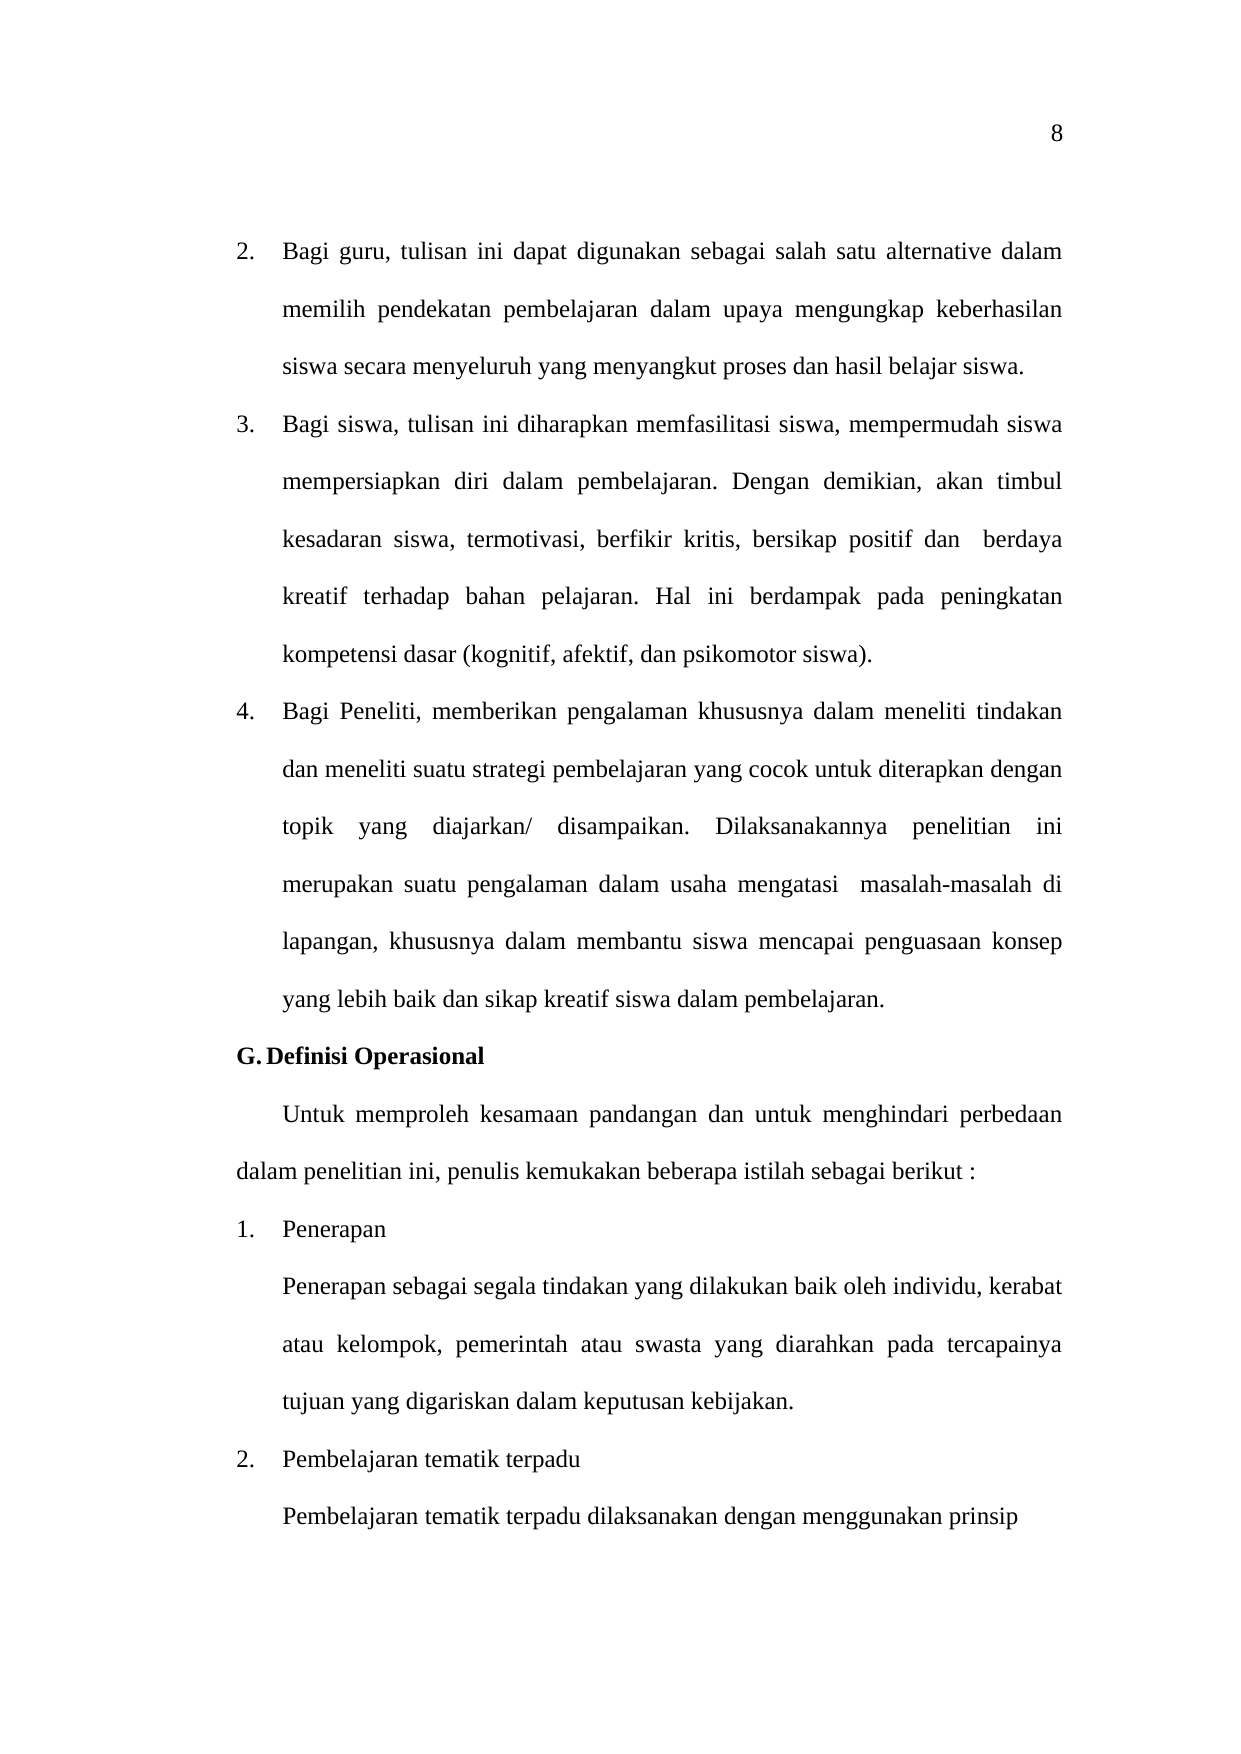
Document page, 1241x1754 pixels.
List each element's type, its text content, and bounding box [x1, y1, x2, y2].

list Untuk memproleh kesamaan pandangan dan untuk menghindari perbedaan dalam penelitian ini, penulis kemukakan beberapa istilah sebagai berikut : [236, 1099, 1063, 1185]
list Bagi siswa, tulisan ini diharapkan memfasilitasi siswa, mempermudah siswa mempersiapkan diri dalam pembelajaran. Dengan demikian, akan timbul kesadaran siswa, termotivasi, berfikir kritis, bersikap positif dan berdaya kreatif terhadap bahan pelajaran. Hal ini berdampak pada peningkatan kompetensi dasar (kognitif, afektif, dan psikomotor siswa). [236, 409, 1063, 667]
list Definisi Operasional [236, 1041, 1063, 1070]
list Pembelajaran tematik terpadu dilaksanakan dengan menggunakan prinsip [236, 1501, 1063, 1530]
list Bagi Peneliti, memberikan pengalaman khususnya dalam meneliti tindakan dan meneliti suatu strategi pembelajaran yang cocok untuk diterapkan dengan topik yang diajarkan/ disampaikan. Dilaksanakannya penelitian ini merupakan suatu pengalaman dalam usaha mengatasi masalah-masalah di lapangan, khususnya dalam membantu siswa mencapai penguasaan konsep yang lebih baik dan sikap kreatif siswa dalam pembelajaran. [236, 696, 1063, 1012]
list Penerapan sebagai segala tindakan yang dilakukan baik oleh individu, kerabat atau kelompok, pemerintah atau swasta yang diarahkan pada tercapainya tujuan yang digariskan dalam keputusan kebijakan. [282, 1271, 1063, 1415]
list Penerapan [236, 1214, 1063, 1242]
list Pembelajaran tematik terpadu [236, 1444, 1063, 1472]
list Bagi guru, tulisan ini dapat digunakan sebagai salah satu alternative dalam memilih pendekatan pembelajaran dalam upaya mengungkap keberhasilan siswa secara menyeluruh yang menyangkut proses dan hasil belajar siswa. [236, 236, 1063, 380]
